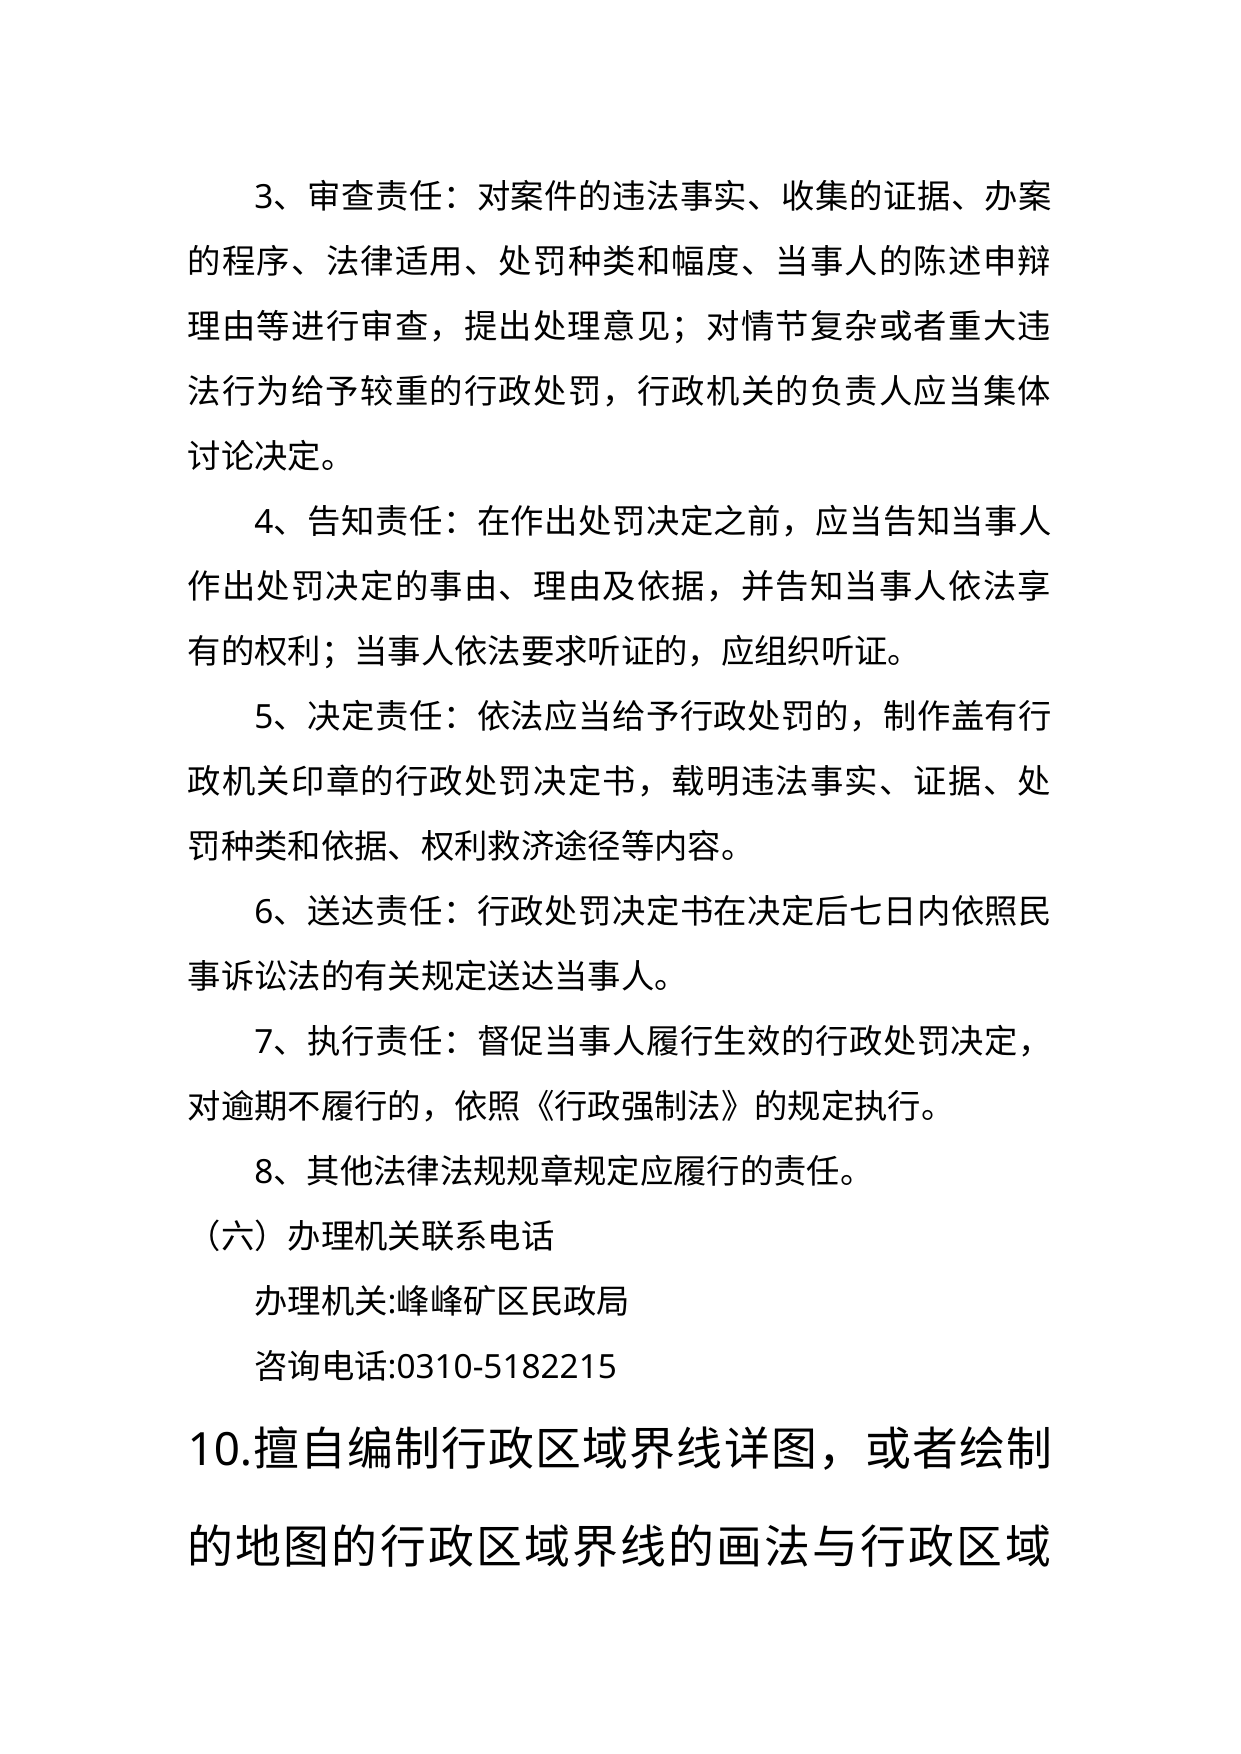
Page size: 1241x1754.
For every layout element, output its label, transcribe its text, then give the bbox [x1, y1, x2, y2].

text 3、审查责任：对案件的违法事实、收集的证据、办案的程序、法律适用、处罚种类和幅度、当事人的陈述申辩理由等进行审查，提出处理意见；对情节复杂或者重大违法行为给予较重的行政处罚，行政机关的负责人应当集体讨论决定。 [187, 162, 1053, 487]
text 8、其他法律法规规章规定应履行的责任。 [187, 1137, 1053, 1202]
text 5、决定责任：依法应当给予行政处罚的，制作盖有行政机关印章的行政处罚决定书，载明违法事实、证据、处罚种类和依据、权利救济途径等内容。 [187, 682, 1053, 877]
text 6、送达责任：行政处罚决定书在决定后七日内依照民事诉讼法的有关规定送达当事人。 [187, 877, 1053, 1007]
text 办理机关:峰峰矿区民政局 [187, 1267, 1053, 1332]
text （六）办理机关联系电话 [187, 1202, 1053, 1267]
text 7、执行责任：督促当事人履行生效的行政处罚决定，对逾期不履行的，依照《行政强制法》的规定执行。 [187, 1007, 1053, 1137]
text 咨询电话:0310-5182215 [187, 1332, 1053, 1397]
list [187, 1397, 1053, 1592]
text 4、告知责任：在作出处罚决定之前，应当告知当事人作出处罚决定的事由、理由及依据，并告知当事人依法享有的权利；当事人依法要求听证的，应组织听证。 [187, 487, 1053, 682]
